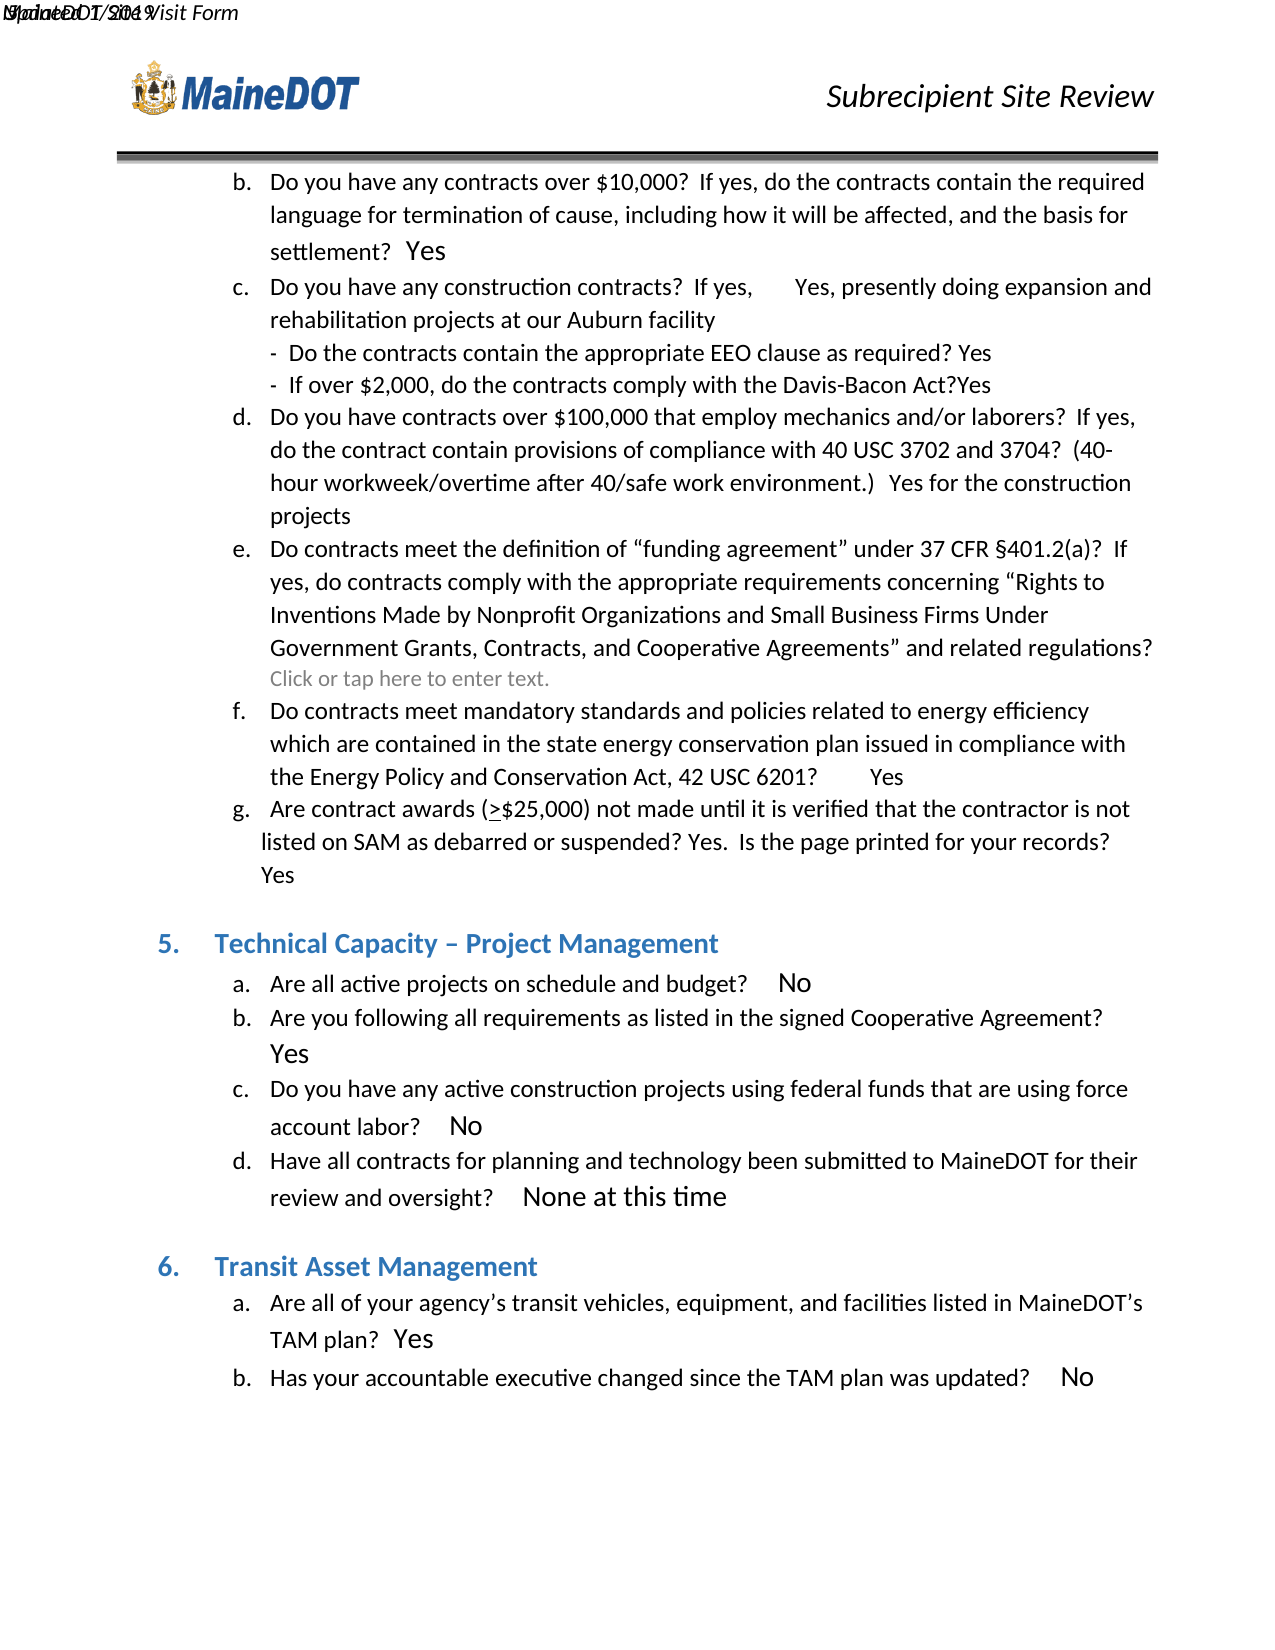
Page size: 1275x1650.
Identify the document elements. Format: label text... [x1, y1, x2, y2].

list Are contract awards (>$25,000) not made until it is verified that the contractor is not listed on SAM as debarred or suspended? Yes. Is the page printed for your records? Yes [232, 793, 1131, 890]
subtitle Subrecipient Site Review [826, 75, 1223, 116]
list Do contracts meet mandatory standards and policies related to energy efficiency which are contained in the state energy conservation plan issued in compliance with the Energy Policy and Conservation Act, 42 USC 6201? Yes [232, 695, 1127, 791]
list Have all contracts for planning and technology been submitted to MaineDOT for their review and oversight? None at this time [232, 1145, 1140, 1214]
list Do the contracts contain the appropriate EEO clause as required? Yes [270, 337, 1223, 367]
subtitle Technical Capacity – Project Management [157, 925, 1223, 961]
list If over $2,000, do the contracts comply with the Davis-Bacon Act?Yes [270, 369, 1223, 399]
list Are all of your agency’s transit vehicles, equipment, and facilities listed in MaineDOT’s TAM plan? Yes [232, 1287, 1144, 1356]
list Are you following all requirements as listed in the signed Cooperative Agreement? [232, 1002, 1223, 1032]
list Do you have any contracts over $10,000? If yes, do the contracts contain the required language for termination of cause, including how it will be affected, and the basis for settlement? Yes [232, 149, 1147, 268]
list Are all active projects on schedule and budget? No [232, 964, 1223, 999]
list Do contracts meet the definition of “funding agreement” under 37 CFR §401.2(a)? If yes, do contracts comply with the appropriate requirements concerning “Rights to Inventions Made by Nonprofit Organizations and Small Business Firms Under Government Grants, Contracts, and Cooperative Agreements” and related regulations? Click or tap here to enter text. [232, 533, 1154, 693]
picture [120, 53, 370, 124]
subtitle Transit Asset Management [157, 1248, 1223, 1284]
list Do you have any construction contracts? If yes, Yes, presently doing expansion and rehabilitation projects at our Auburn facility [232, 271, 1152, 334]
list Has your accountable executive changed since the TAM plan was updated? No [232, 1358, 1223, 1394]
text Yes [270, 1035, 1223, 1071]
list Do you have contracts over $100,000 that employ mechanics and/or laborers? If yes, do the contract contain provisions of compliance with 40 USC 3702 and 3704? (40- hour workweek/overtime after 40/safe work environment.) Yes for the construction projects [232, 401, 1138, 531]
list Do you have any active construction projects using federal funds that are using force account labor? No [232, 1073, 1129, 1142]
